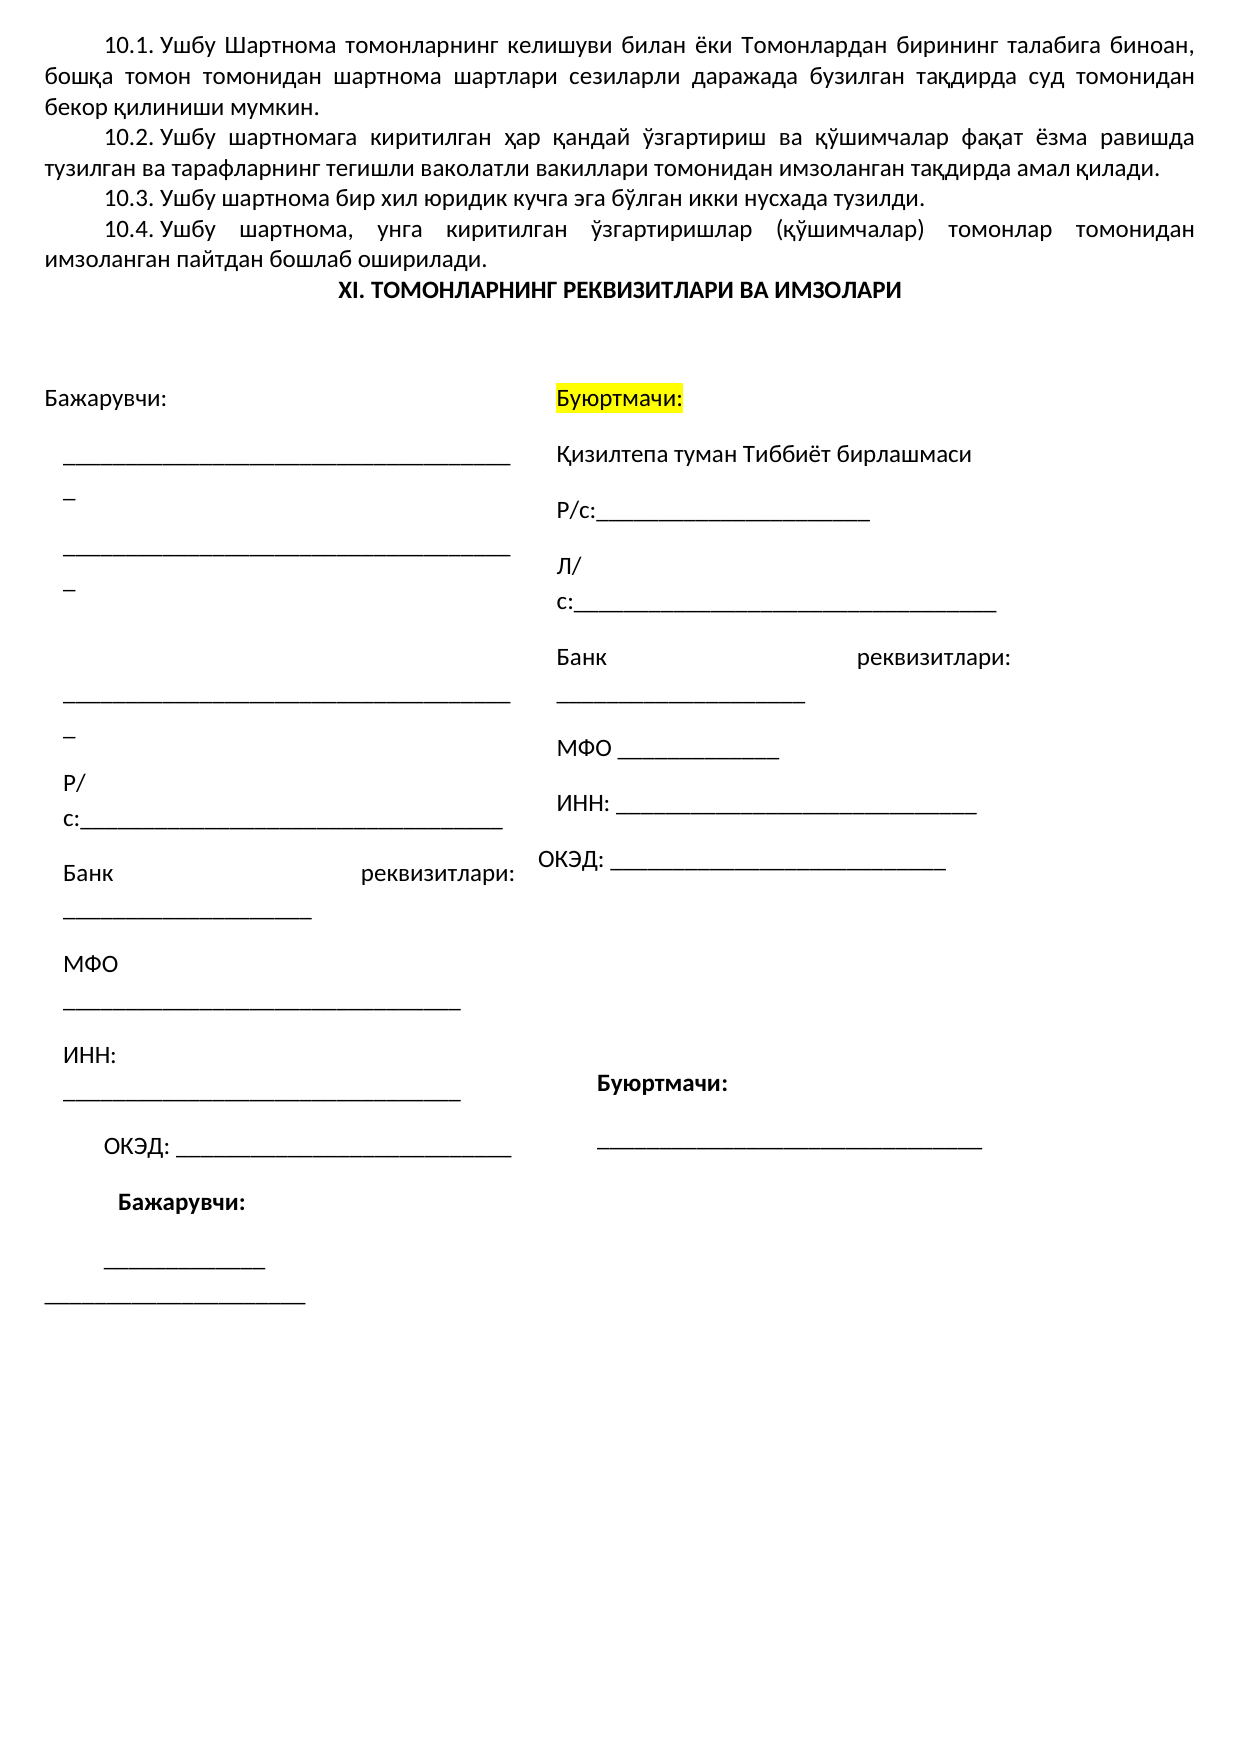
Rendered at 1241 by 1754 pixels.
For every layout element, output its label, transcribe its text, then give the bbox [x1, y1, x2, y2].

list Ушбу шартнома бир хил юридик кучга эга бўлган икки нусхада тузилди. [44, 182, 1196, 213]
list Ушбу Шартнома томонларнинг келишуви билан ёки Томонлардан бирининг талабига биноан, бошқа томон томонидан шартнома шартлари сезиларли даражада бузилган тақдирда суд томонидан бекор қилиниши мумкин. [44, 29, 1196, 121]
table_header Бажарувчи: _____________________________________ _____________________________________ _____________________________________ Р/с:__________________________________ Банк реквизитлари: ____________________ МФО ________________________________ ИНН: ________________________________ ОКЭД: ___________________________ Бажарувчи: _____________ _____________________ [33, 383, 527, 1388]
table_header Буюртмачи: Қизилтепа туман Тиббиёт бирлашмаси Р/с:______________________ Л/с:__________________________________ Банк реквизитлари: ____________________ МФО _____________ ИНН: _____________________________ ОКЭД: ___________________________ Буюртмачи: _______________________________ [527, 383, 1022, 1388]
list Ушбу шартномага киритилган ҳар қандай ўзгартириш ва қўшимчалар фақат ёзма равишда тузилган ва тарафларнинг тегишли ваколатли вакиллари томонидан имзоланган тақдирда амал қилади. [44, 121, 1196, 182]
list Ушбу шартнома, унга киритилган ўзгартиришлар (қўшимчалар) томонлар томонидан имзоланган пайтдан бошлаб оширилади. [44, 213, 1196, 274]
text XI. ТОМОНЛАРНИНГ РЕКВИЗИТЛАРИ ВА ИМЗОЛАРИ [44, 274, 1196, 304]
